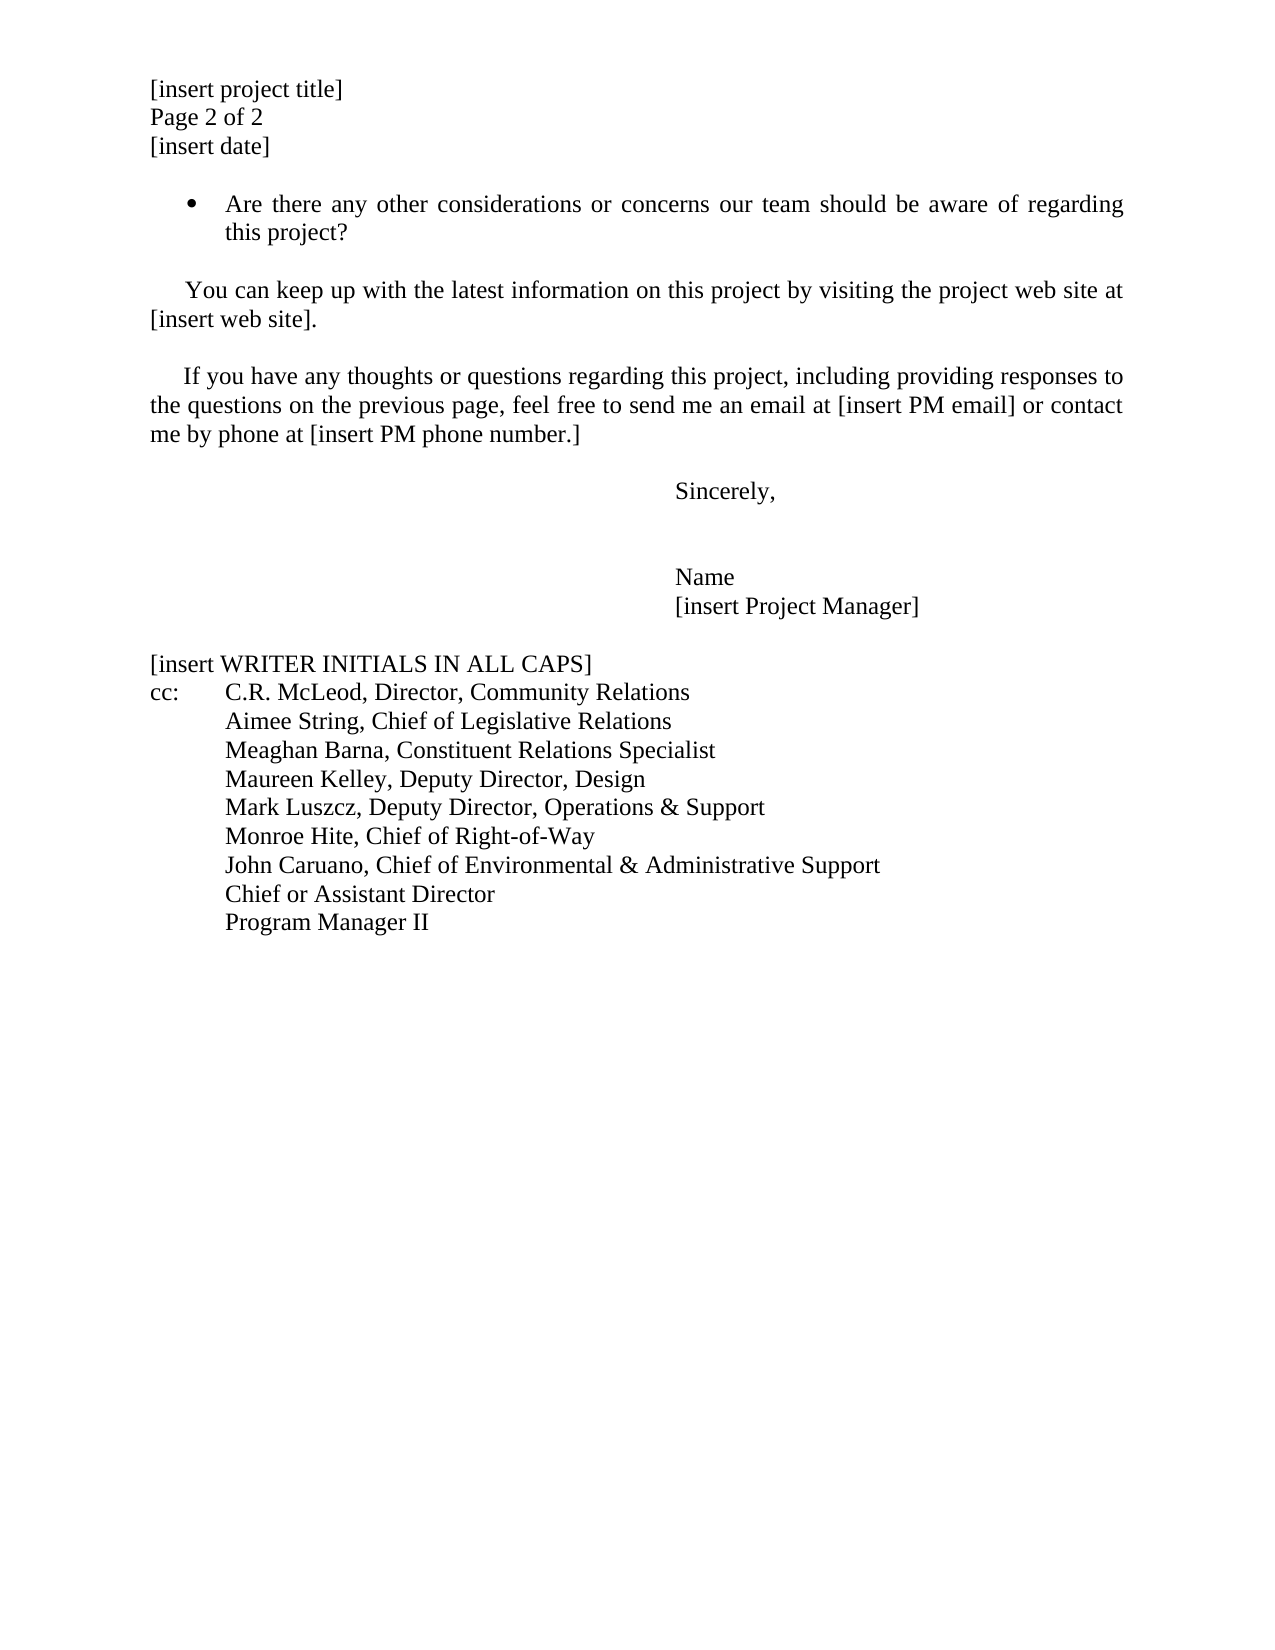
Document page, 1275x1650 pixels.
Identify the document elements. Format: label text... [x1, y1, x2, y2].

text Monroe Hite, Chief of Right-of-Way [150, 821, 1125, 850]
text Name [insert Project Manager] [150, 562, 1125, 620]
text Mark Luszcz, Deputy Director, Operations & Support [150, 792, 1125, 821]
text Aimee String, Chief of Legislative Relations [150, 706, 1125, 735]
text Program Manager II [150, 907, 1125, 936]
text John Caruano, Chief of Environmental & Administrative Support [150, 850, 1125, 879]
text Meaghan Barna, Constituent Relations Specialist [150, 735, 1125, 764]
text If you have any thoughts or questions regarding this project, including providing responses to the questions on the previous page, feel free to send me an email at [insert PM email] or contact me by phone at [insert PM phone number.] [150, 361, 1125, 447]
text Chief or Assistant Director [150, 879, 1125, 907]
text Maureen Kelley, Deputy Director, Design [150, 764, 1125, 792]
text You can keep up with the latest information on this project by visiting the project web site at [insert web site]. [150, 275, 1125, 332]
list Are there any other considerations or concerns our team should be aware of regarding this project? [187, 189, 1125, 246]
text cc: C.R. McLeod, Director, Community Relations [150, 677, 1125, 706]
text [insert WRITER INITIALS IN ALL CAPS] [150, 649, 1125, 677]
text Sincerely, [600, 476, 1125, 505]
